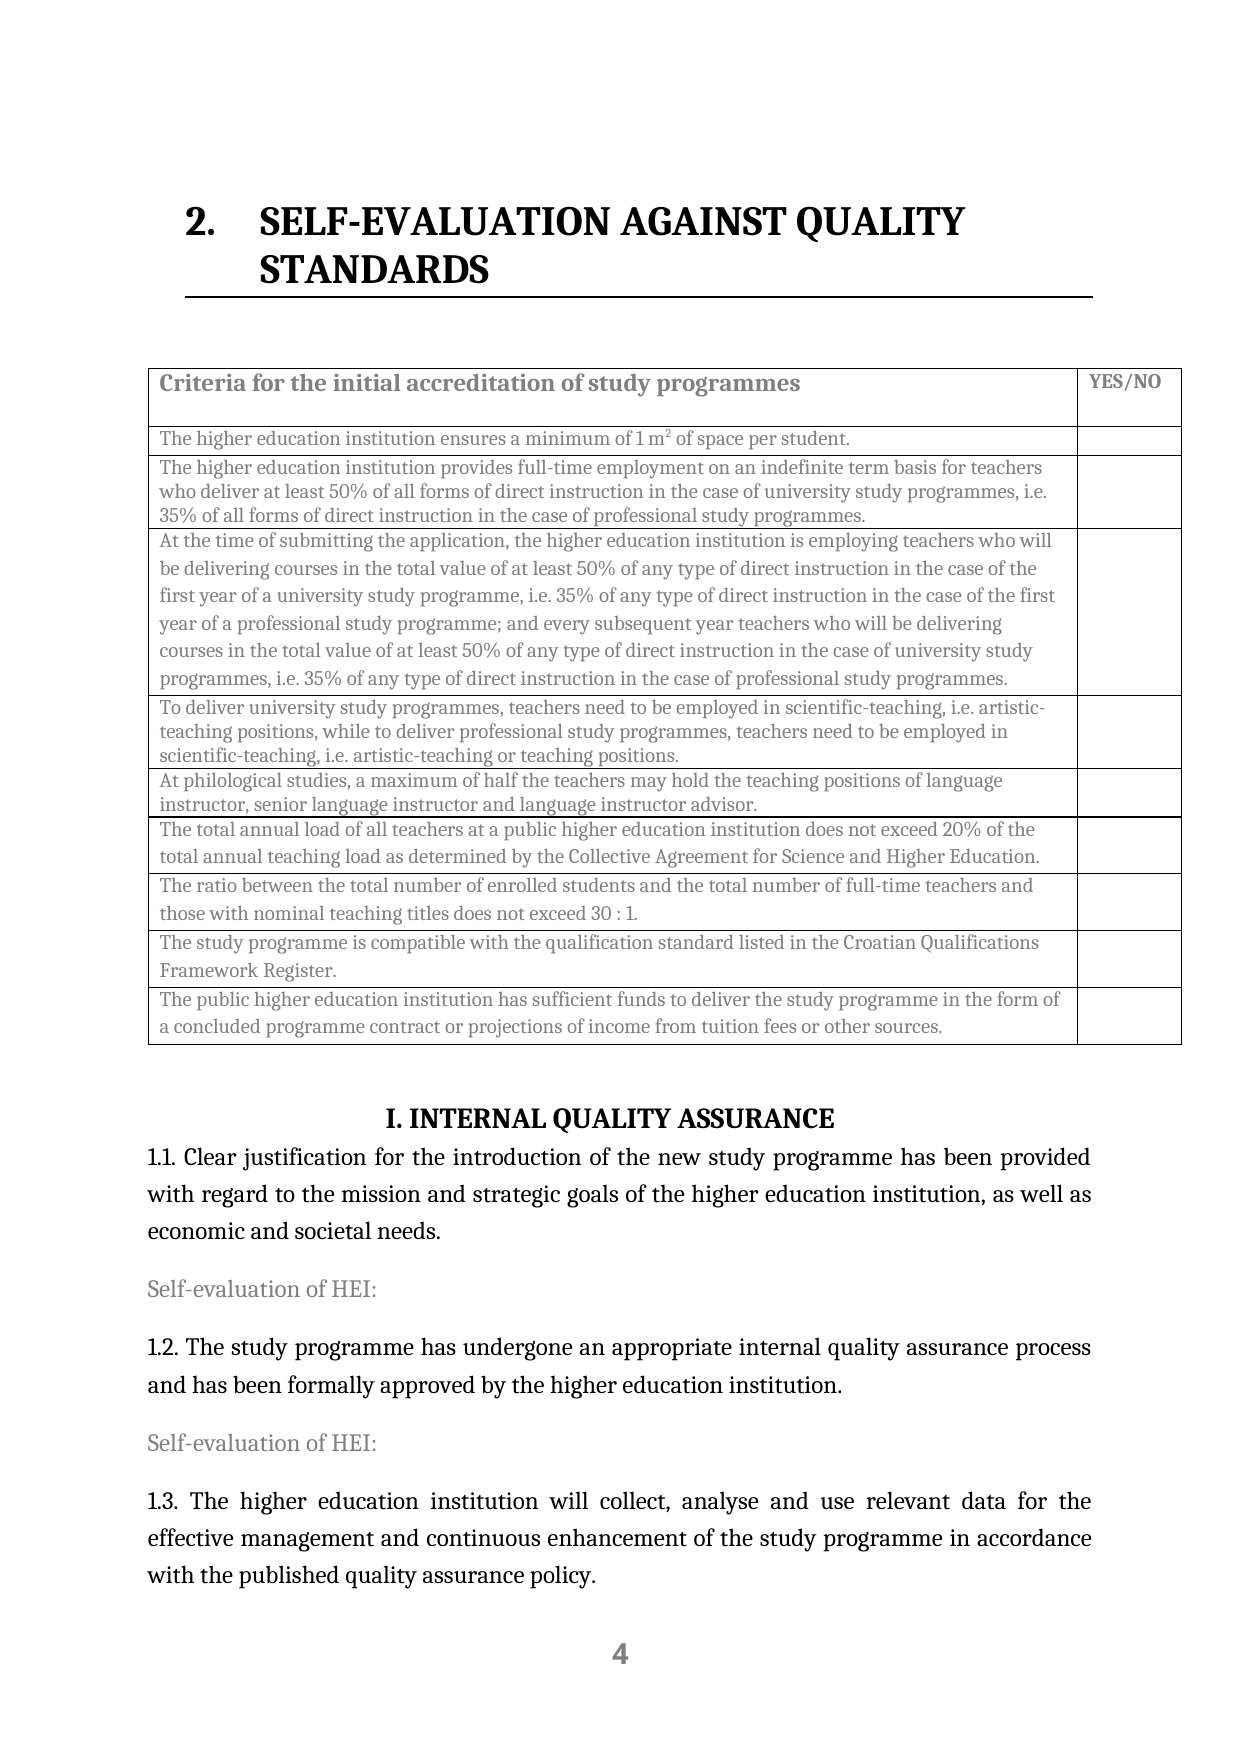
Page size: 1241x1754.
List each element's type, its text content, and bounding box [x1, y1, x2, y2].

table_cell [1078, 818, 1181, 873]
table_cell The higher education institution ensures a minimum of 1 m2 of space per student. [149, 427, 1077, 455]
text Self-evaluation of HEI: [148, 1275, 1093, 1304]
subtitle I. INTERNAL QUALITY ASSURANCE [127, 1103, 1093, 1136]
table_cell [1078, 988, 1181, 1043]
table_cell [1078, 456, 1181, 528]
text 1.2. The study programme has undergone an appropriate internal quality assurance process and has been formally approved by the higher education institution. [148, 1333, 1093, 1399]
table_cell The total annual load of all teachers at a public higher education institution does not exceed 20% of the total annual teaching load as determined by the Collective Agreement for Science and Higher Education. [149, 818, 1077, 873]
table_header Criteria for the initial accreditation of study programmes [149, 369, 1077, 426]
table_cell [1078, 529, 1181, 694]
text 1.3. The higher education institution will collect, analyse and use relevant data for the effective management and continuous enhancement of the study programme in accordance with the published quality assurance policy. [148, 1487, 1093, 1590]
table_cell The ratio between the total number of enrolled students and the total number of full-time teachers and those with nominal teaching titles does not exceed 30 : 1. [149, 874, 1077, 930]
table_cell [1078, 931, 1181, 987]
table_cell At the time of submitting the application, the higher education institution is employing teachers who will be delivering courses in the total value of at least 50% of any type of direct instruction in the case of the first year of a university study programme, i.e. 35% of any type of direct instruction in the case of the first year of a professional study programme; and every subsequent year teachers who will be delivering courses in the total value of at least 50% of any type of direct instruction in the case of university study programmes, i.e. 35% of any type of direct instruction in the case of professional study programmes. [149, 529, 1077, 694]
list SELF-EVALUATION AGAINST QUALITY STANDARDS [185, 198, 1093, 296]
table_cell At philological studies, a maximum of half the teachers may hold the teaching positions of language instructor, senior language instructor and language instructor advisor. [149, 769, 1077, 816]
table_cell [1078, 696, 1181, 767]
text 1.1. Clear justification for the introduction of the new study programme has been provided with regard to the mission and strategic goals of the higher education institution, as well as economic and societal needs. [148, 1142, 1093, 1246]
table_cell [1078, 874, 1181, 930]
table_cell [1078, 769, 1181, 816]
text Self-evaluation of HEI: [148, 1429, 1093, 1457]
table_cell [1078, 427, 1181, 455]
table_cell The higher education institution provides full-time employment on an indefinite term basis for teachers who deliver at least 50% of all forms of direct instruction in the case of university study programmes, i.e. 35% of all forms of direct instruction in the case of professional study programmes. [149, 456, 1077, 528]
table_header YES/NO [1078, 369, 1181, 426]
table_cell The public higher education institution has sufficient funds to deliver the study programme in the form of a concluded programme contract or projections of income from tuition fees or other sources. [149, 988, 1077, 1043]
table_cell To deliver university study programmes, teachers need to be employed in scientific-teaching, i.e. artistic-teaching positions, while to deliver professional study programmes, teachers need to be employed in scientific-teaching, i.e. artistic-teaching or teaching positions. [149, 696, 1077, 767]
table_cell The study programme is compatible with the qualification standard listed in the Croatian Qualifications Framework Register. [149, 931, 1077, 987]
